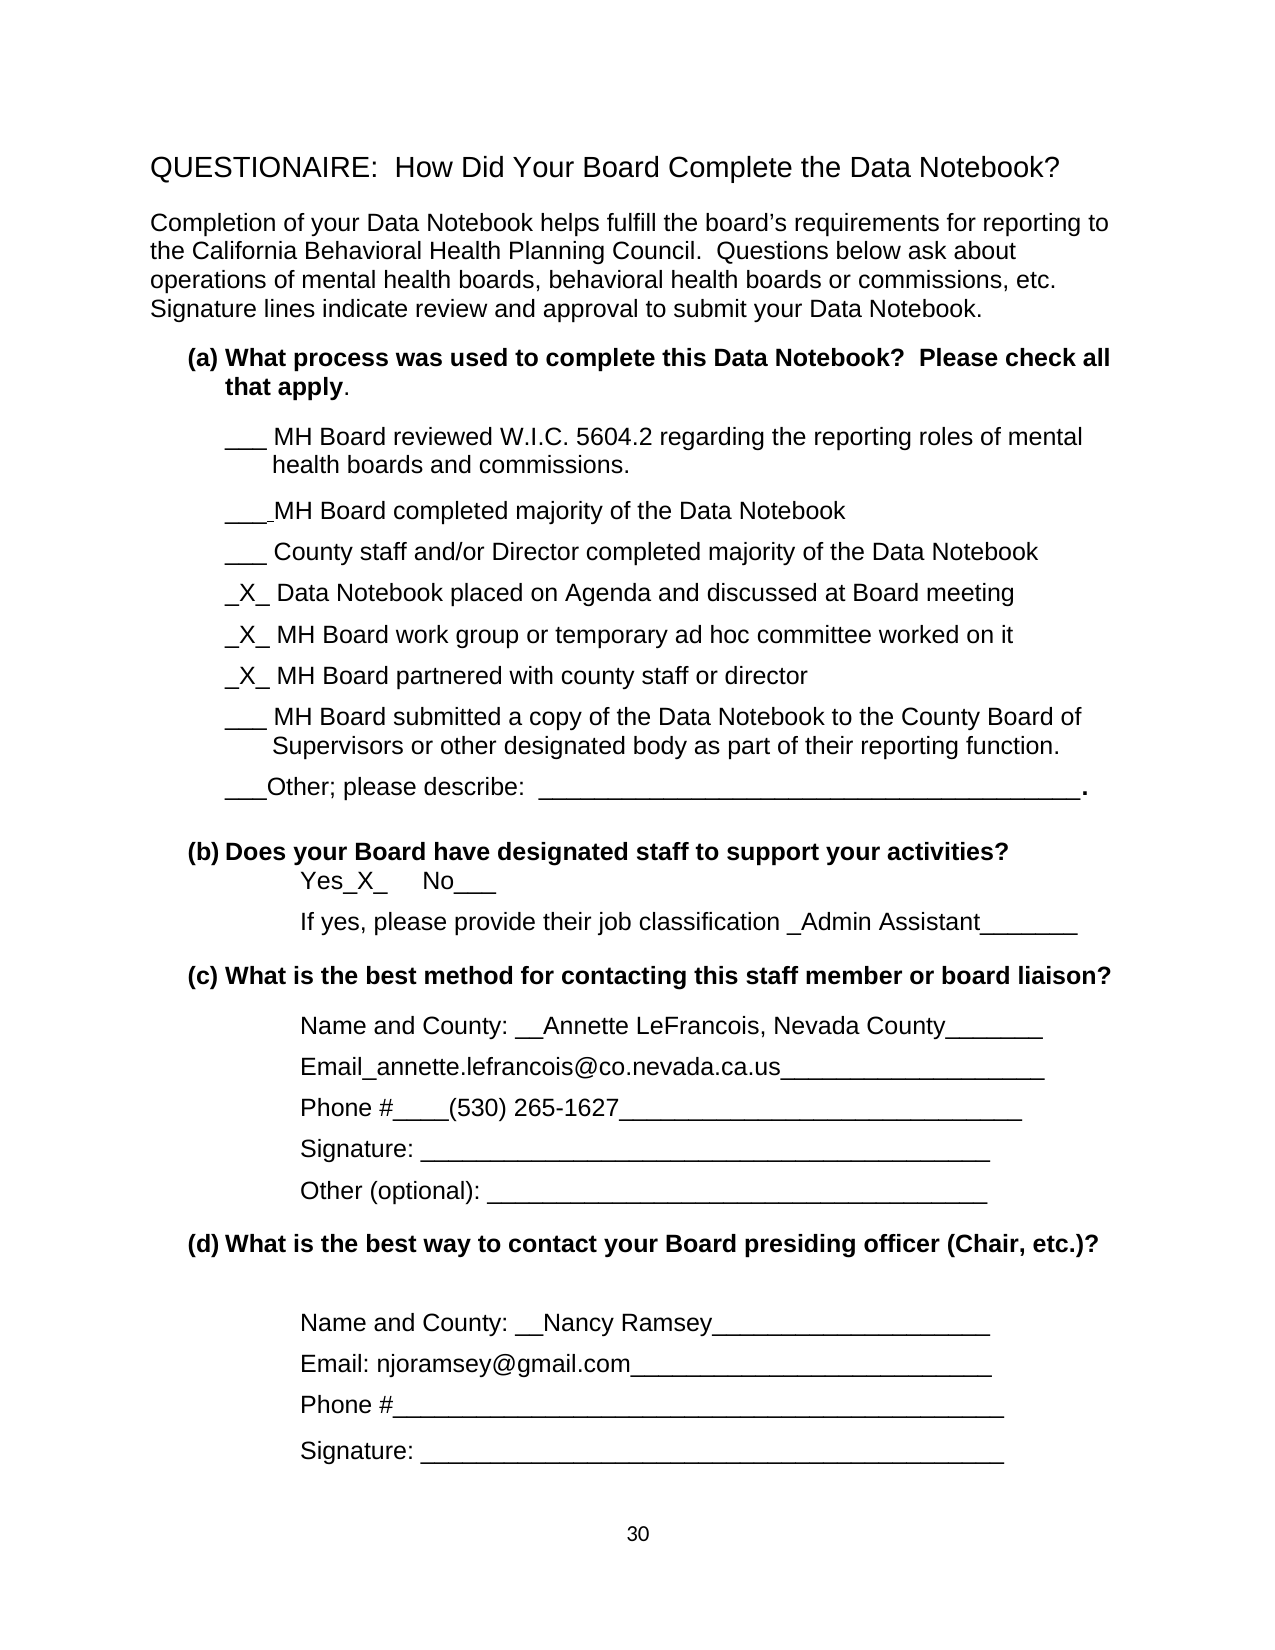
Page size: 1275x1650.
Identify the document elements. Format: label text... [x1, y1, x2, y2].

text ___Other; please describe: _______________________________________. [225, 772, 1125, 801]
text Name and County: __Nancy Ramsey____________________ [300, 1308, 1125, 1336]
list What is the best method for contacting this staff member or board liaison? [187, 961, 1125, 990]
text If yes, please provide their job classification _Admin Assistant_______ [300, 907, 1125, 936]
text Completion of your Data Notebook helps fulfill the board’s requirements for reporting to the California Behavioral Health Planning Council. Questions below ask about operations of mental health boards, behavioral health boards or commissions, etc. Signature lines indicate review and approval to submit your Data Notebook. [150, 207, 1125, 322]
text ___ MH Board completed majority of the Data Notebook [150, 496, 1125, 524]
text ___ County staff and/or Director completed majority of the Data Notebook [225, 537, 1125, 566]
subtitle QUESTIONAIRE: How Did Your Board Complete the Data Notebook? [150, 150, 1125, 183]
text ___ MH Board reviewed W.I.C. 5604.2 regarding the reporting roles of mental health boards and commissions. [225, 422, 1125, 479]
text Phone #____(530) 265-1627_____________________________ [225, 1093, 1125, 1122]
list What process was used to complete this Data Notebook? Please check all that apply. [187, 343, 1125, 401]
list Does your Board have designated staff to support your activities? [187, 837, 1125, 866]
text Name and County: __Annette LeFrancois, Nevada County_______ [225, 1011, 1125, 1039]
text _X_ MH Board work group or temporary ad hoc committee worked on it [225, 619, 1125, 648]
text Other (optional): ____________________________________ [225, 1176, 1125, 1204]
list What is the best way to contact your Board presiding officer (Chair, etc.)? [187, 1229, 1125, 1287]
text ___ MH Board submitted a copy of the Data Notebook to the County Board of Supervisors or other designated body as part of their reporting function. [225, 702, 1125, 759]
text Phone #____________________________________________ [150, 1390, 1125, 1419]
text Yes_X_ No___ [300, 866, 1125, 895]
text Signature: _________________________________________ [225, 1134, 1125, 1163]
text _X_ MH Board partnered with county staff or director [225, 661, 1125, 689]
text Email: njoramsey@gmail.com__________________________ [225, 1349, 1125, 1378]
text Signature: __________________________________________ [225, 1436, 1125, 1464]
text _X_ Data Notebook placed on Agenda and discussed at Board meeting [225, 578, 1125, 607]
text Email_annette.lefrancois@co.nevada.ca.us___________________ [225, 1052, 1125, 1081]
